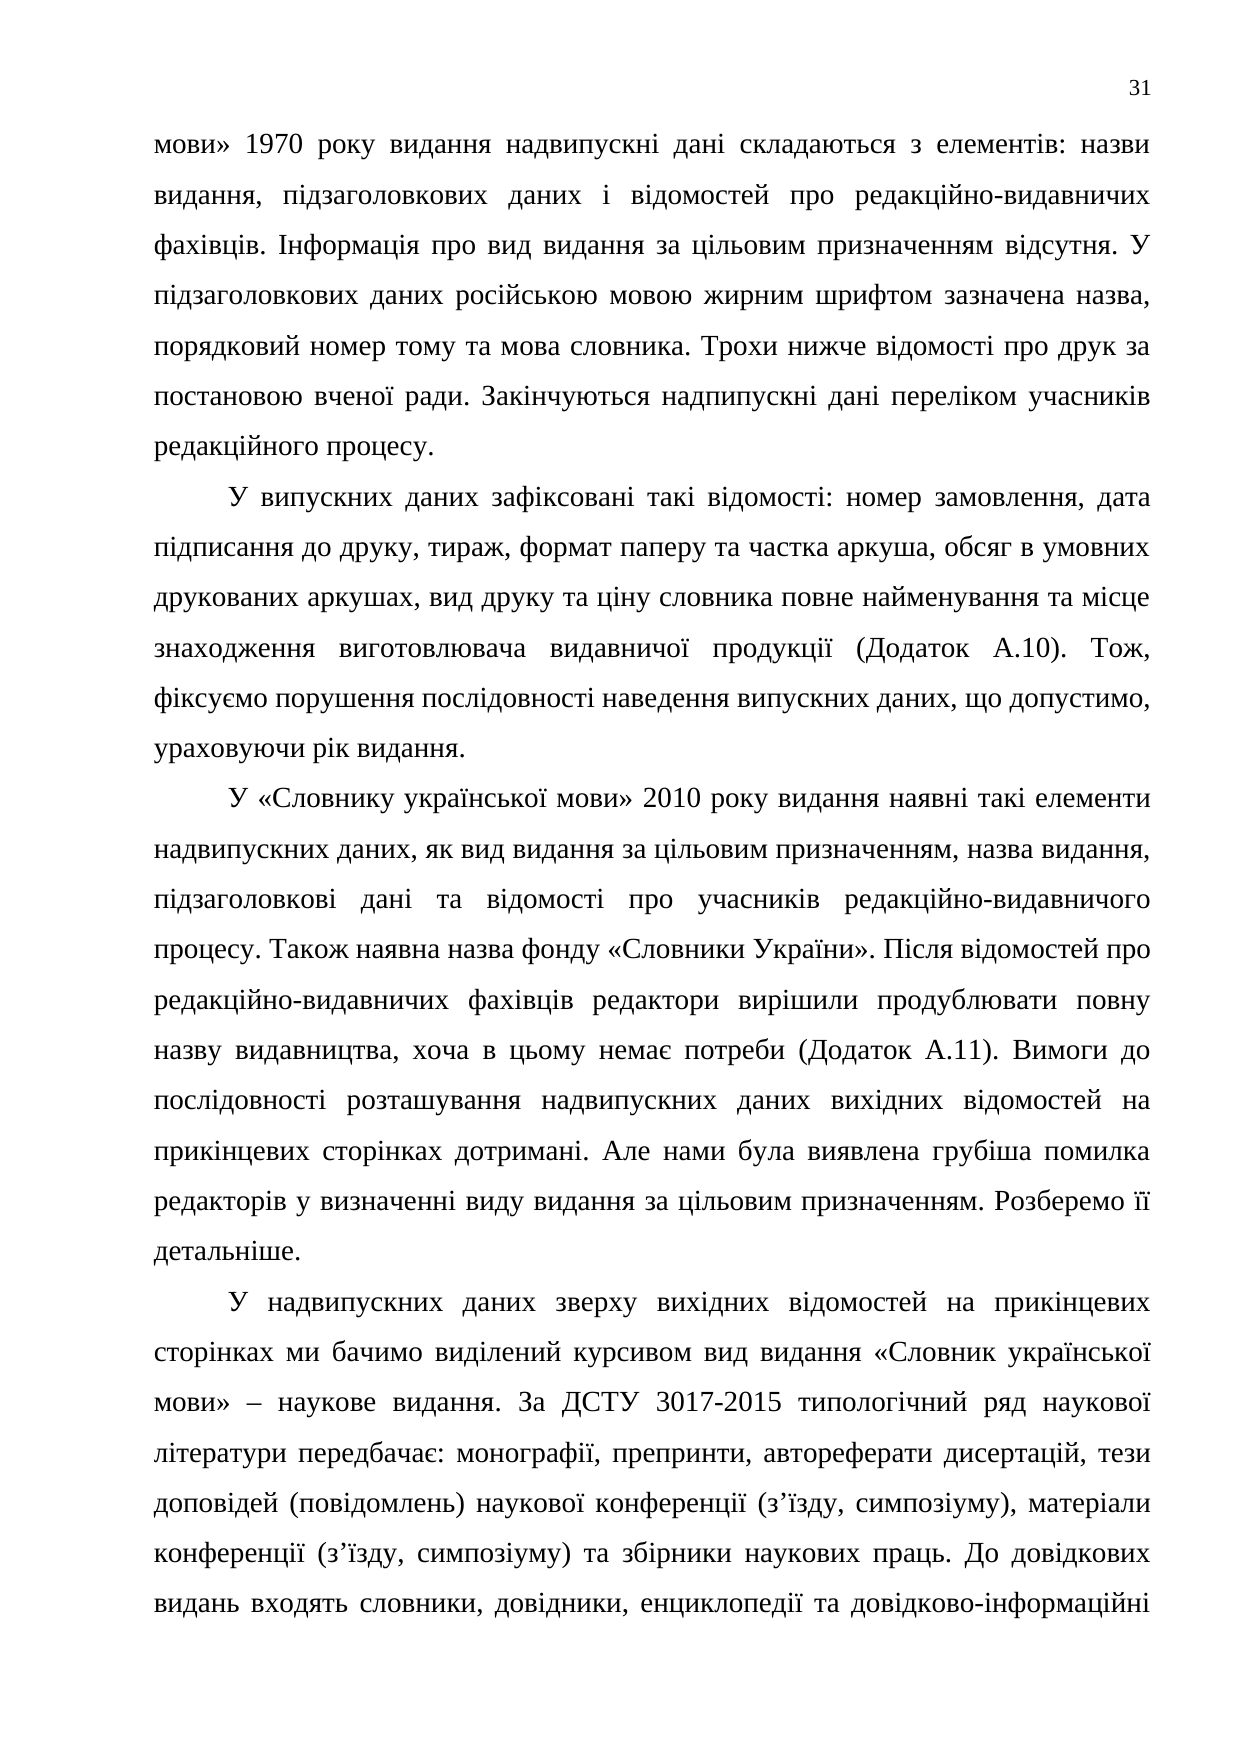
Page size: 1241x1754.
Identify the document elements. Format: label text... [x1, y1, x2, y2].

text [153, 127, 1152, 462]
text У випускних даних зафіксовані такі відомості: номер замовлення, дата підписання до друку, тираж, формат паперу та частка аркуша, обсяг в умовних друкованих аркушах, вид друку та ціну словника повне найменування та місце знаходження виготовлювача видавничої продукції (Додаток А.10). Тож, фіксуємо порушення послідовності наведення випускних даних, що допустимо, ураховуючи рік видання. [153, 479, 1152, 764]
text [153, 1284, 1152, 1619]
text У «Словнику української мови» 2010 року видання наявні такі елементи надвипускних даних, як вид видання за цільовим призначенням, назва видання, підзаголовкові дані та відомості про учасників редакційно-видавничого процесу. Також наявна назва фонду «Словники України». Після відомостей про редакційно-видавничих фахівців редактори вирішили продублювати повну назву видавництва, хоча в цьому немає потреби (Додаток А.11). Вимоги до послідовності розташування надвипускних даних вихідних відомостей на прикінцевих сторінках дотримані. Але нами була виявлена грубіша помилка редакторів у визначенні виду видання за цільовим призначенням. Розберемо її детальніше. [153, 781, 1152, 1267]
